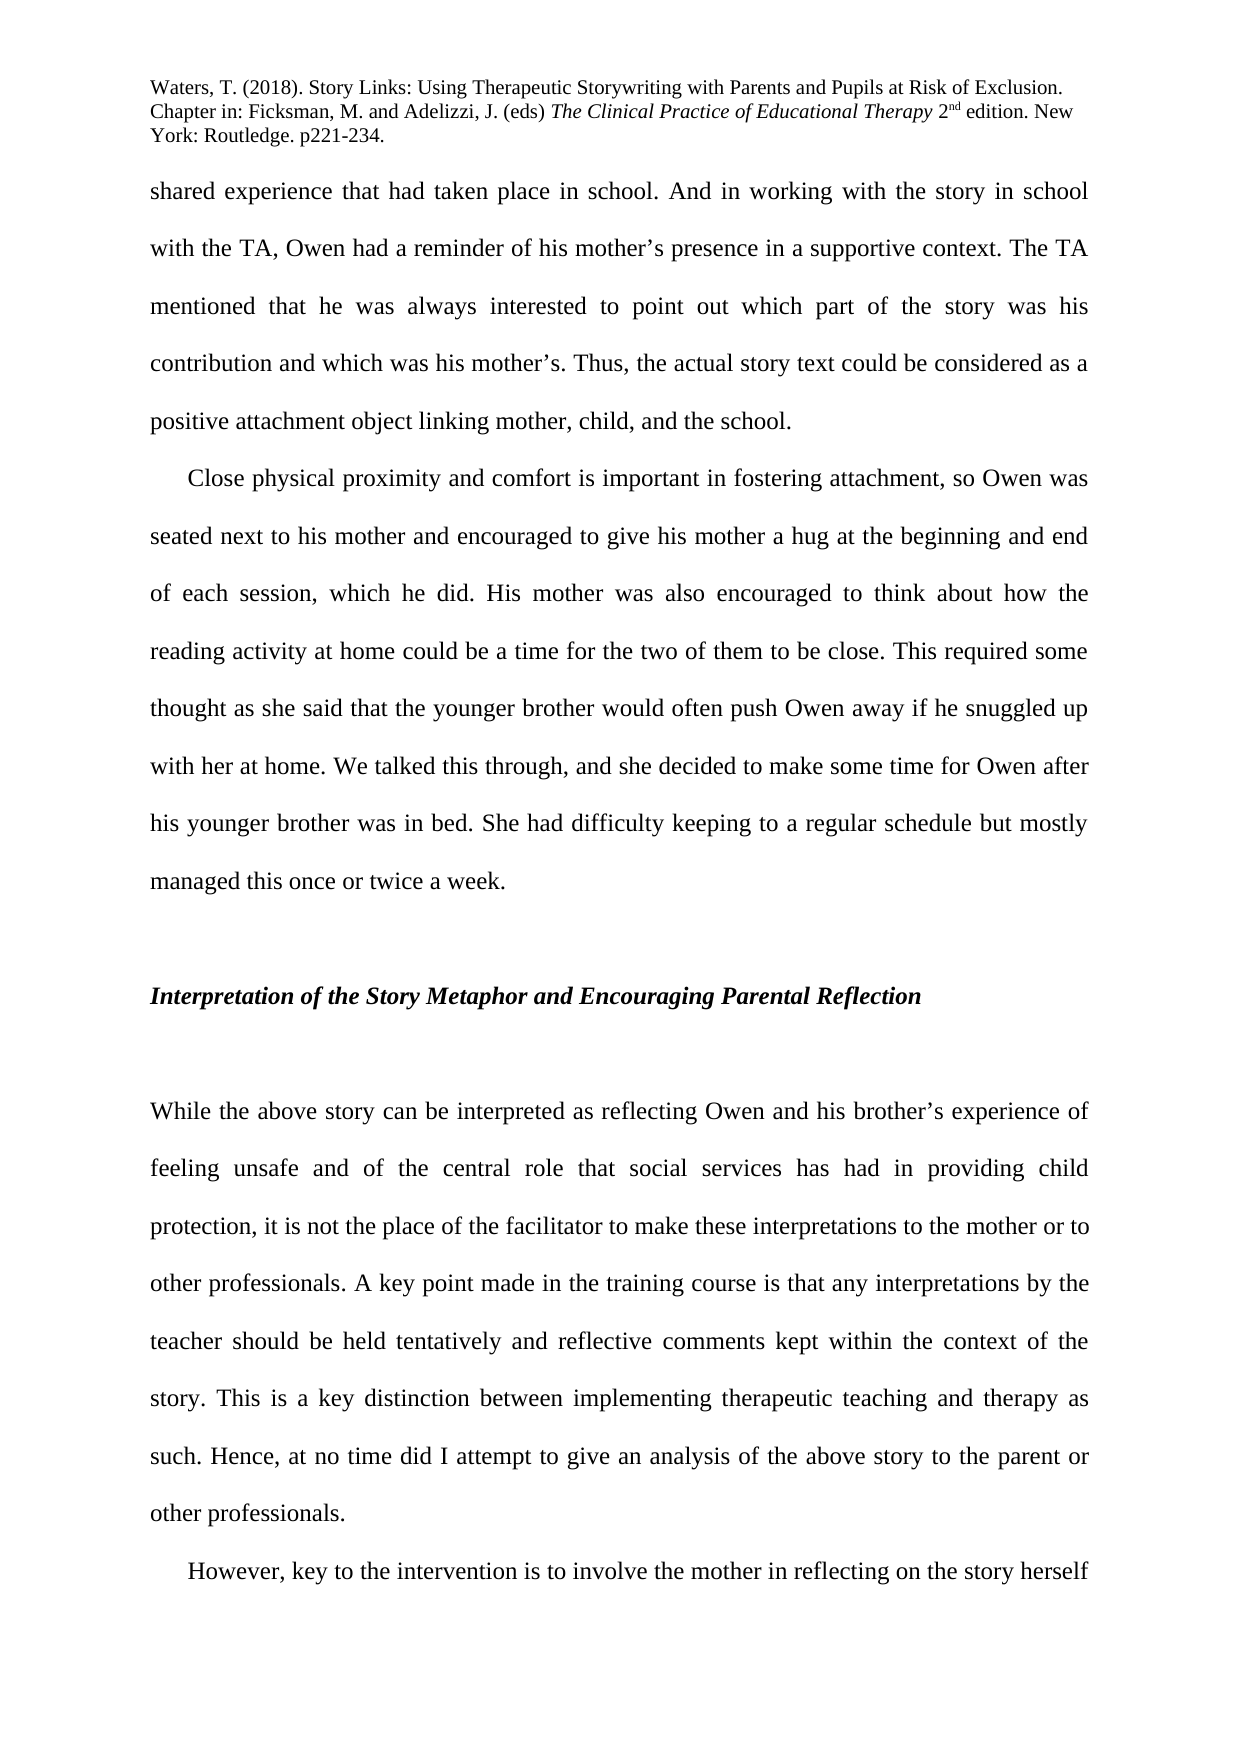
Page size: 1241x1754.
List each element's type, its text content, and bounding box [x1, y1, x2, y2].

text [150, 1556, 1090, 1585]
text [150, 176, 1090, 435]
text Close physical proximity and comfort is important in fostering attachment, so Owen was seated next to his mother and encouraged to give his mother a hug at the beginning and end of each session, which he did. His mother was also encouraged to think about how the reading activity at home could be a time for the two of them to be close. This required some thought as she said that the younger brother would often push Owen away if he snuggled up with her at home. We talked this through, and she decided to make some time for Owen after his younger brother was in bed. She had difficulty keeping to a regular schedule but mostly managed this once or twice a week. [150, 463, 1090, 895]
text Interpretation of the Story Metaphor and Encouraging Parental Reflection [150, 981, 1090, 1010]
text While the above story can be interpreted as reflecting Owen and his brother’s experience of feeling unsafe and of the central role that social services has had in providing child protection, it is not the place of the facilitator to make these interpretations to the mother or to other professionals. A key point made in the training course is that any interpretations by the teacher should be held tentatively and reflective comments kept within the context of the story. This is a key distinction between implementing therapeutic teaching and therapy as such. Hence, at no time did I attempt to give an analysis of the above story to the parent or other professionals. [150, 1096, 1090, 1527]
